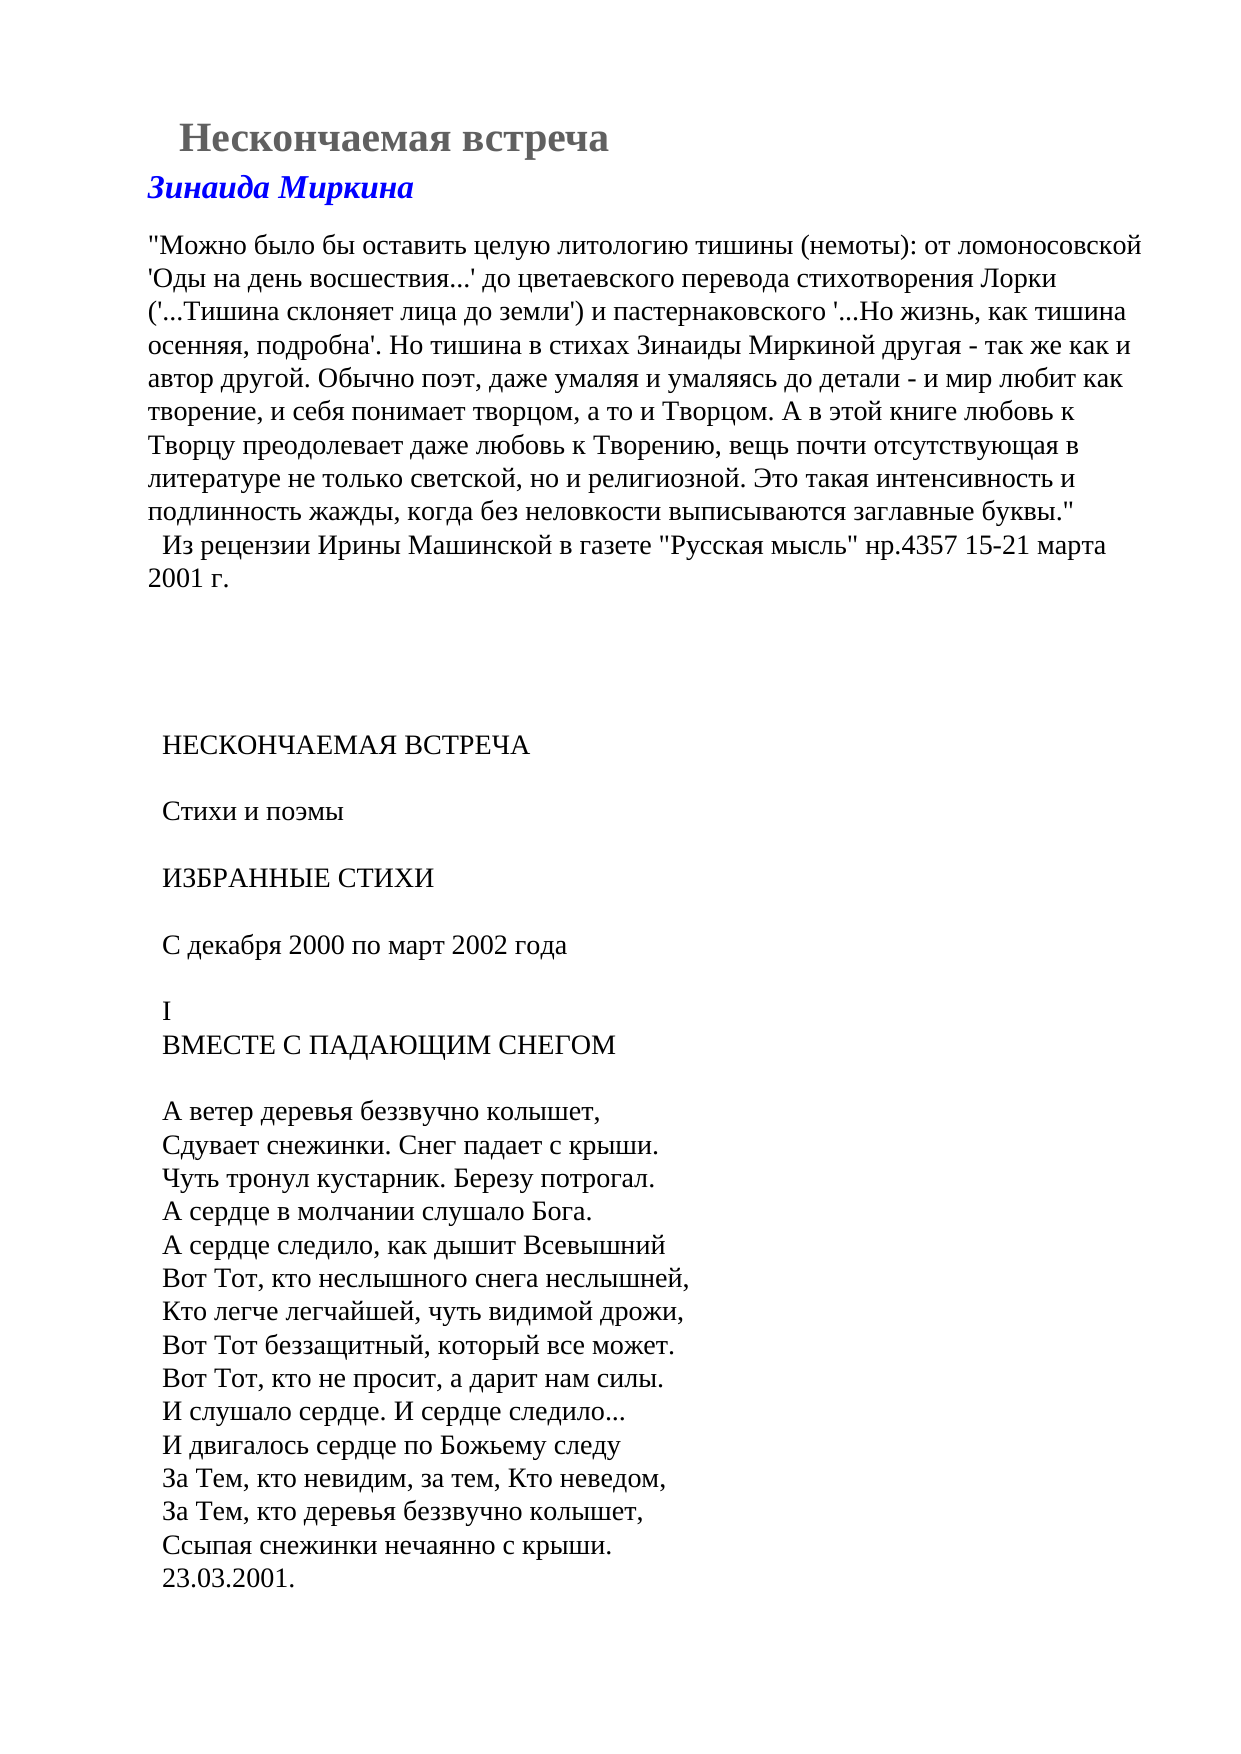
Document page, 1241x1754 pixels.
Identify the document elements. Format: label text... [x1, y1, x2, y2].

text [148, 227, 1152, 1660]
text Зинаида Миркина [148, 168, 1152, 206]
text Нескончаемая встреча [179, 112, 1152, 160]
